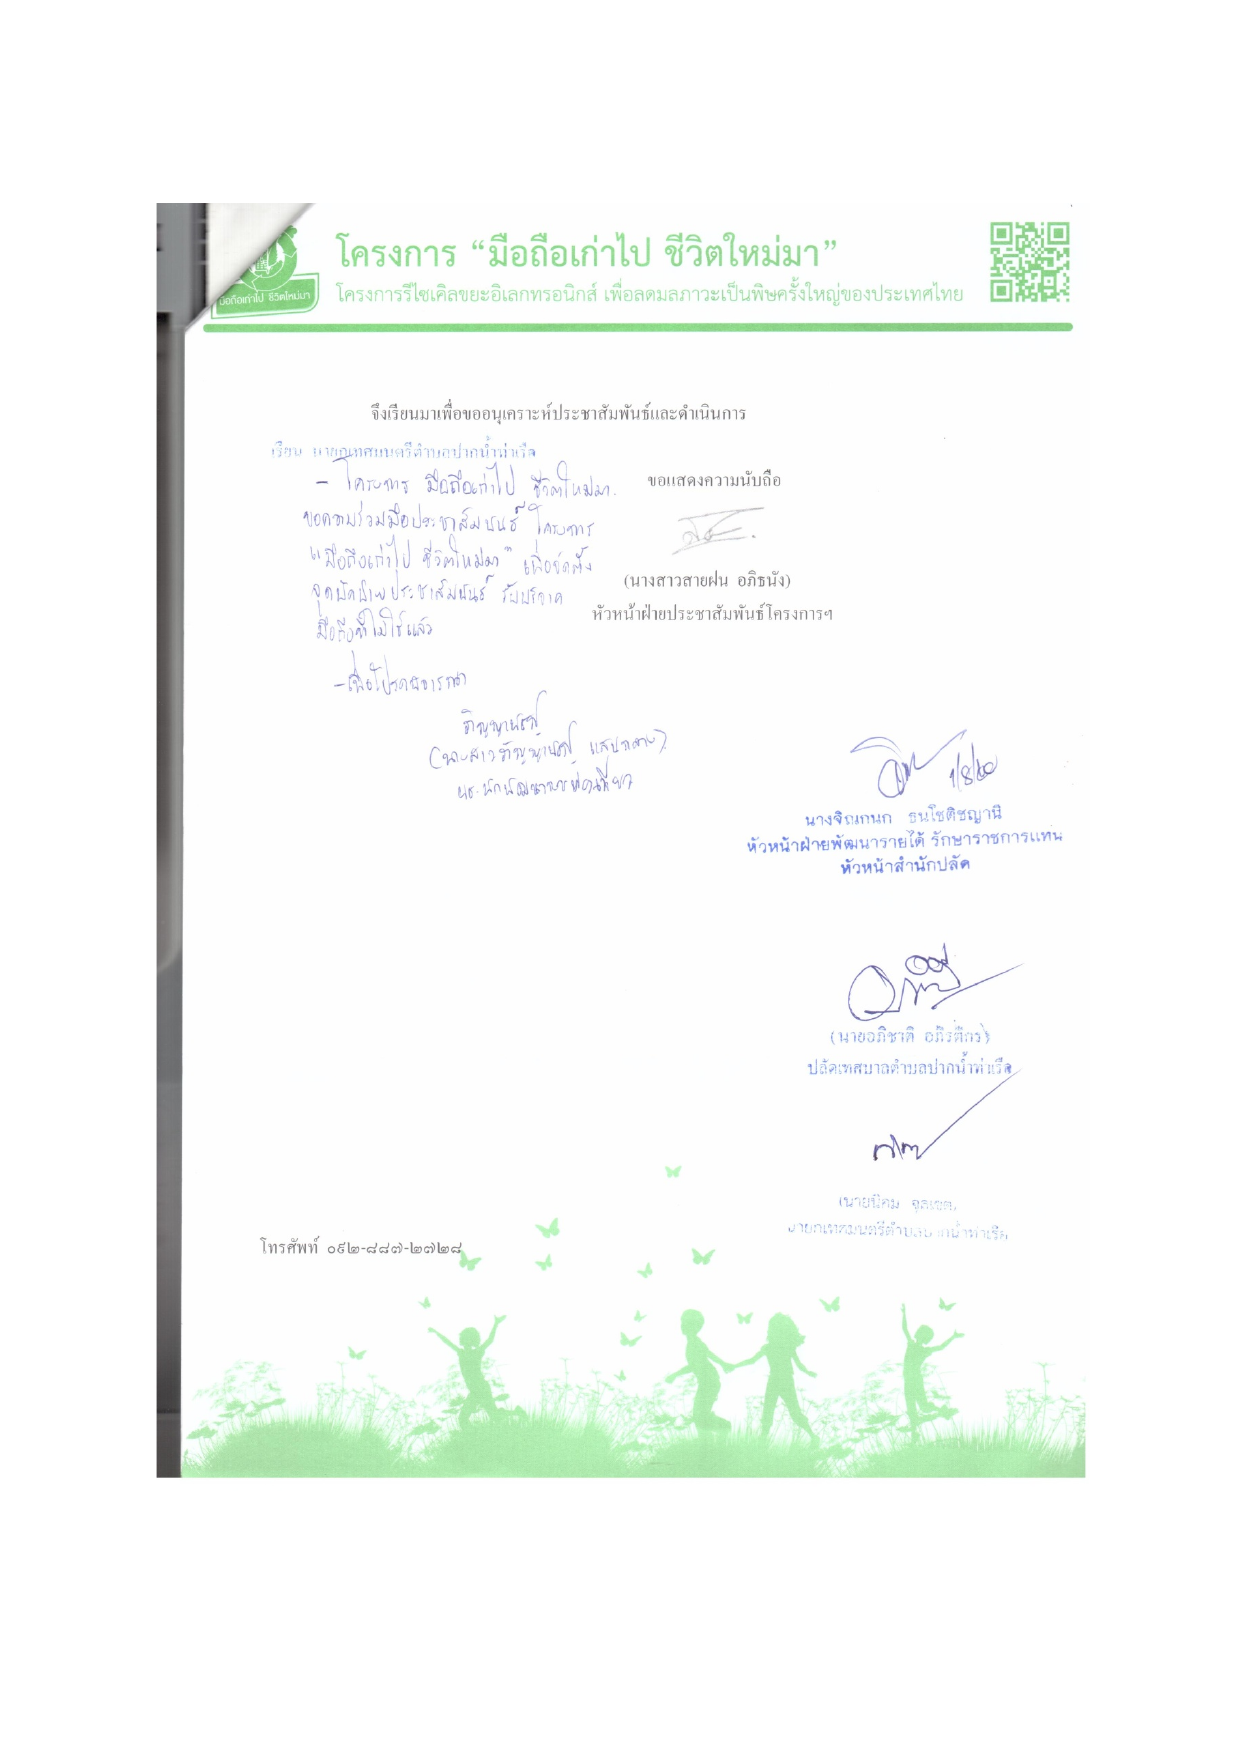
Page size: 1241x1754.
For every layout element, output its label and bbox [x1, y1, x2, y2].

picture [150, 203, 1091, 1497]
